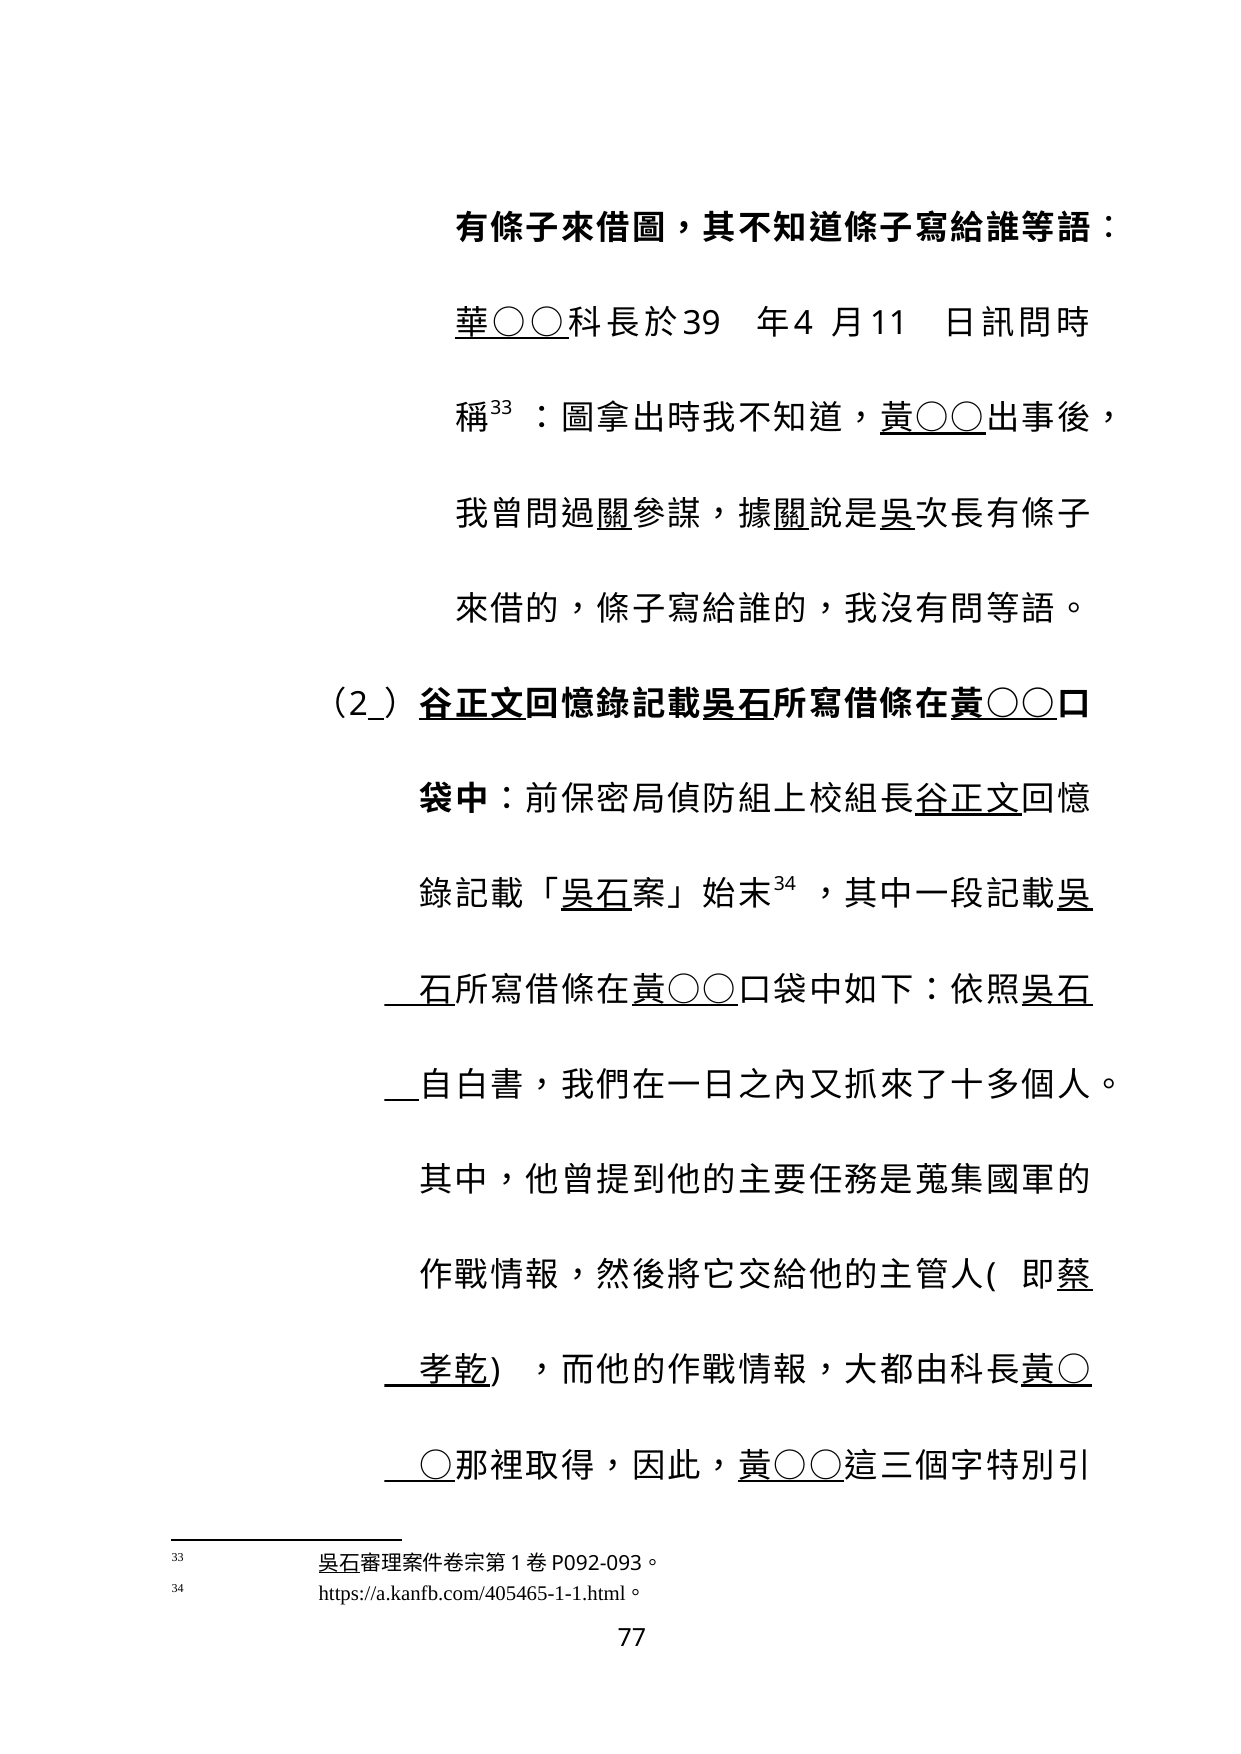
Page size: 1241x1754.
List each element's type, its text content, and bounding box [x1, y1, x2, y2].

subtitle 華○○科長證稱：其聽關參謀說是吳次長有條子來借圖，其不知道條子寫給誰等語：華○○科長於39年4月11日訊問時稱：圖拿出時我不知道，黃○○出事後，我曾問過關參謀，據關說是吳次長有條子來借的，條子寫給誰的，我沒有問等語。 [331, 177, 1092, 653]
